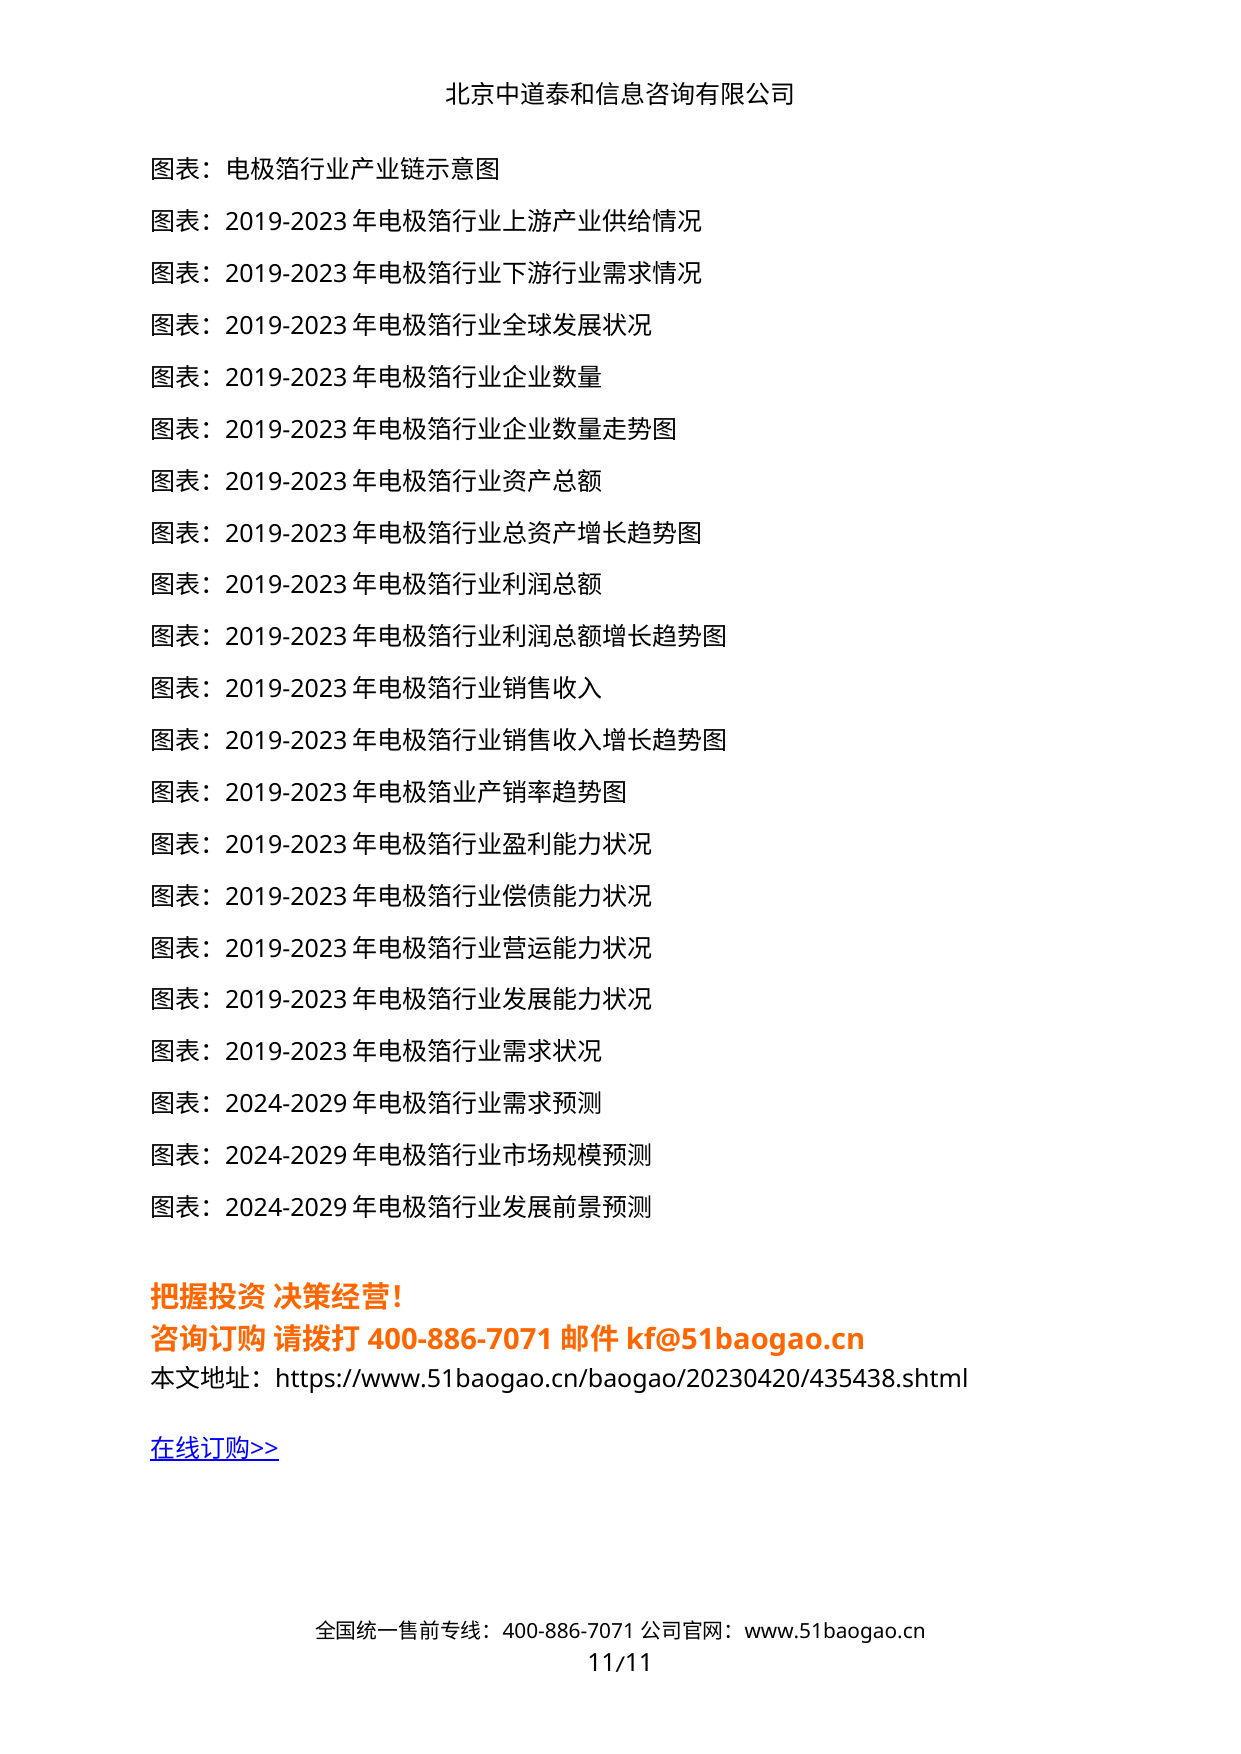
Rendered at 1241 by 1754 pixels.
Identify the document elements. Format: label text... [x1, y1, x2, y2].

text 图表：2019-2023年电极箔业产销率趋势图 [150, 772, 1090, 809]
text 图表：2024-2029年电极箔行业市场规模预测 [150, 1136, 1090, 1172]
text 把握投资 决策经营！咨询订购 请拨打 400-886-7071 邮件 kf@51baogao.cn本文地址：https://www.51baogao.cn/baogao/20230420/435438.shtml [150, 1239, 1090, 1394]
text 图表：2019-2023年电极箔行业盈利能力状况 [150, 824, 1090, 861]
text 在线订购>> [150, 1394, 1090, 1465]
text 图表：2019-2023年电极箔行业企业数量 [150, 357, 1090, 394]
text 图表：2019-2023年电极箔行业资产总额 [150, 461, 1090, 497]
text 图表：2019-2023年电极箔行业利润总额 [150, 565, 1090, 601]
text 图表：2019-2023年电极箔行业销售收入 [150, 669, 1090, 705]
text 图表：2019-2023年电极箔行业下游行业需求情况 [150, 254, 1090, 290]
text 图表：2019-2023年电极箔行业营运能力状况 [150, 928, 1090, 964]
text 图表：2024-2029年电极箔行业发展前景预测 [150, 1187, 1090, 1224]
text 图表：2024-2029年电极箔行业需求预测 [150, 1084, 1090, 1120]
text 图表：2019-2023年电极箔行业上游产业供给情况 [150, 202, 1090, 238]
text 图表：2019-2023年电极箔行业利润总额增长趋势图 [150, 617, 1090, 653]
text 图表：2019-2023年电极箔行业全球发展状况 [150, 306, 1090, 342]
text 图表：电极箔行业产业链示意图 [150, 150, 1090, 186]
text 图表：2019-2023年电极箔行业需求状况 [150, 1032, 1090, 1068]
text 图表：2019-2023年电极箔行业企业数量走势图 [150, 409, 1090, 446]
text 图表：2019-2023年电极箔行业发展能力状况 [150, 980, 1090, 1016]
text 图表：2019-2023年电极箔行业总资产增长趋势图 [150, 513, 1090, 549]
text 图表：2019-2023年电极箔行业销售收入增长趋势图 [150, 721, 1090, 757]
text 图表：2019-2023年电极箔行业偿债能力状况 [150, 876, 1090, 912]
